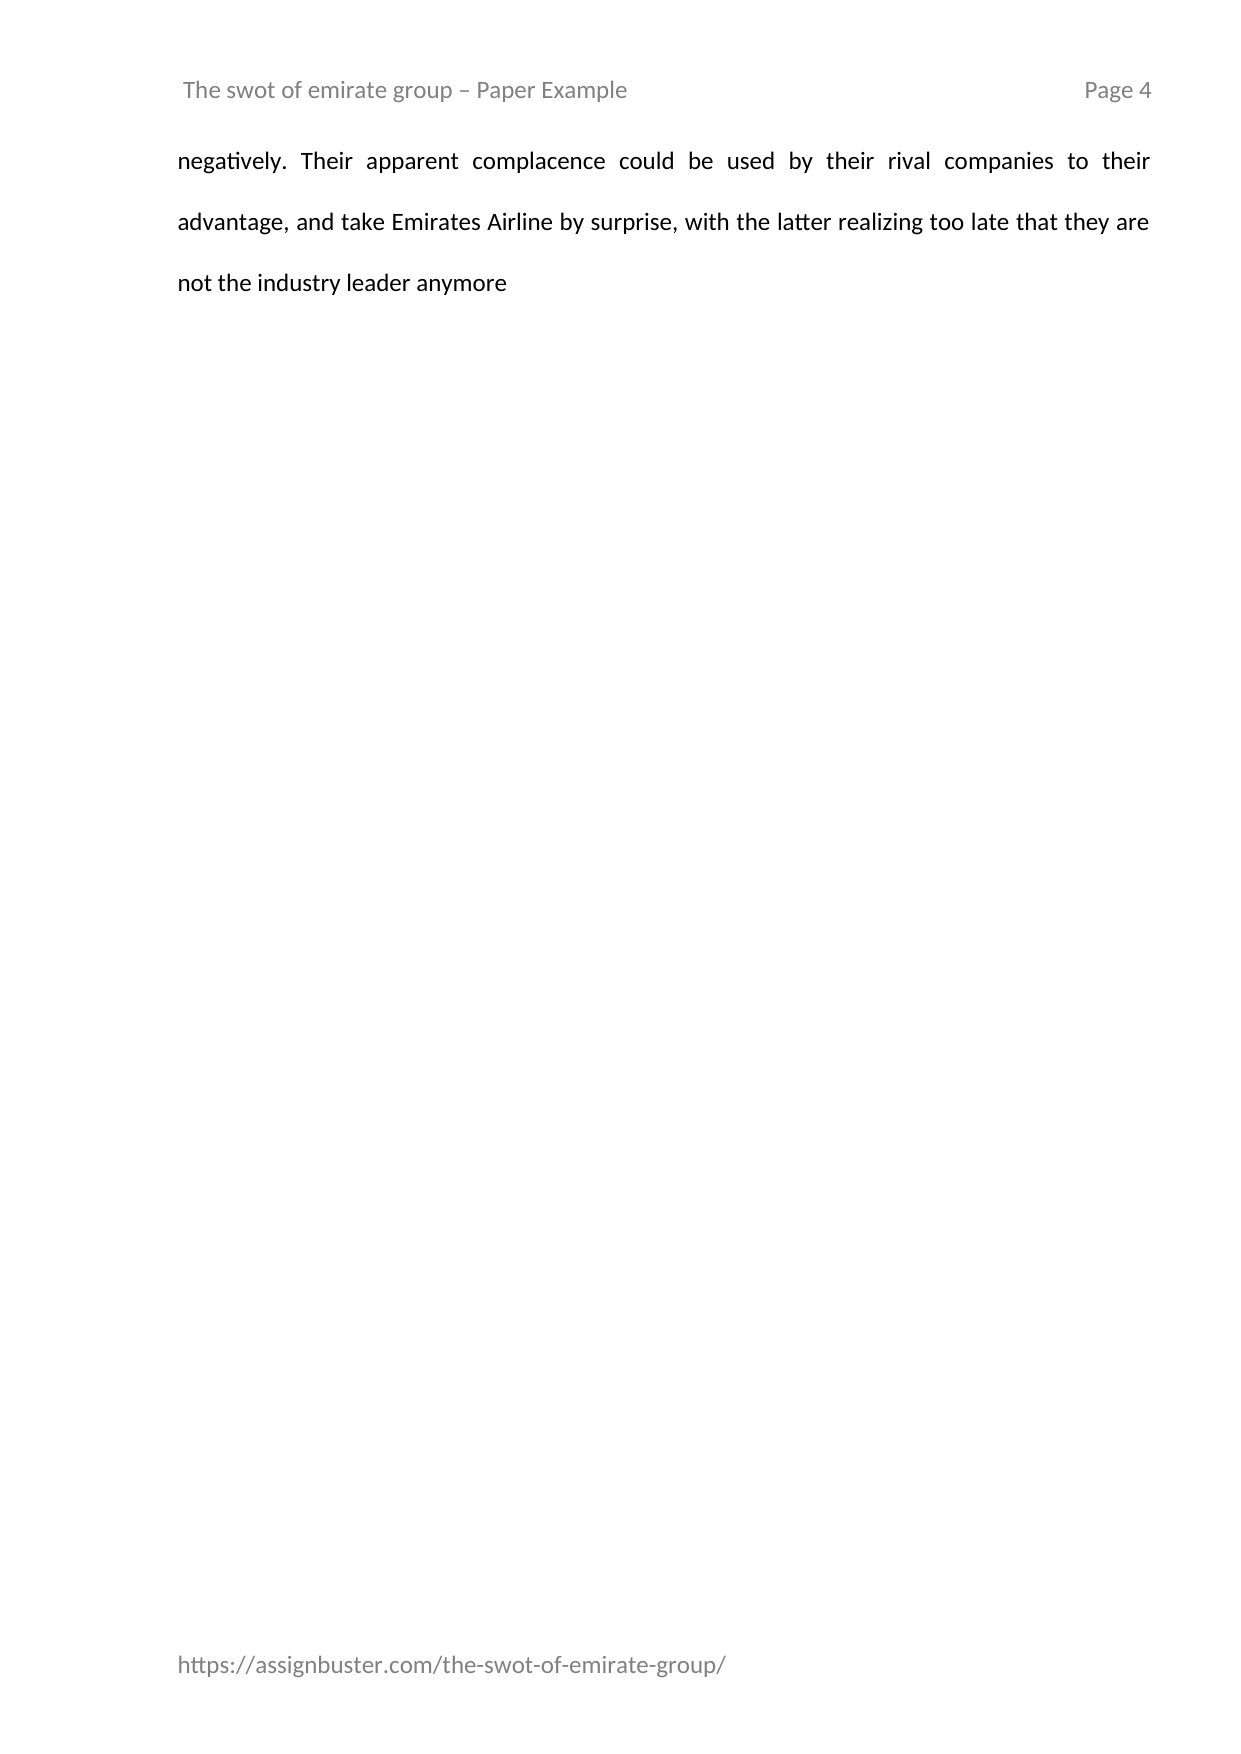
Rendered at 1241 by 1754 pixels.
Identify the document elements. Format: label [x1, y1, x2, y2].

text [177, 145, 1152, 298]
